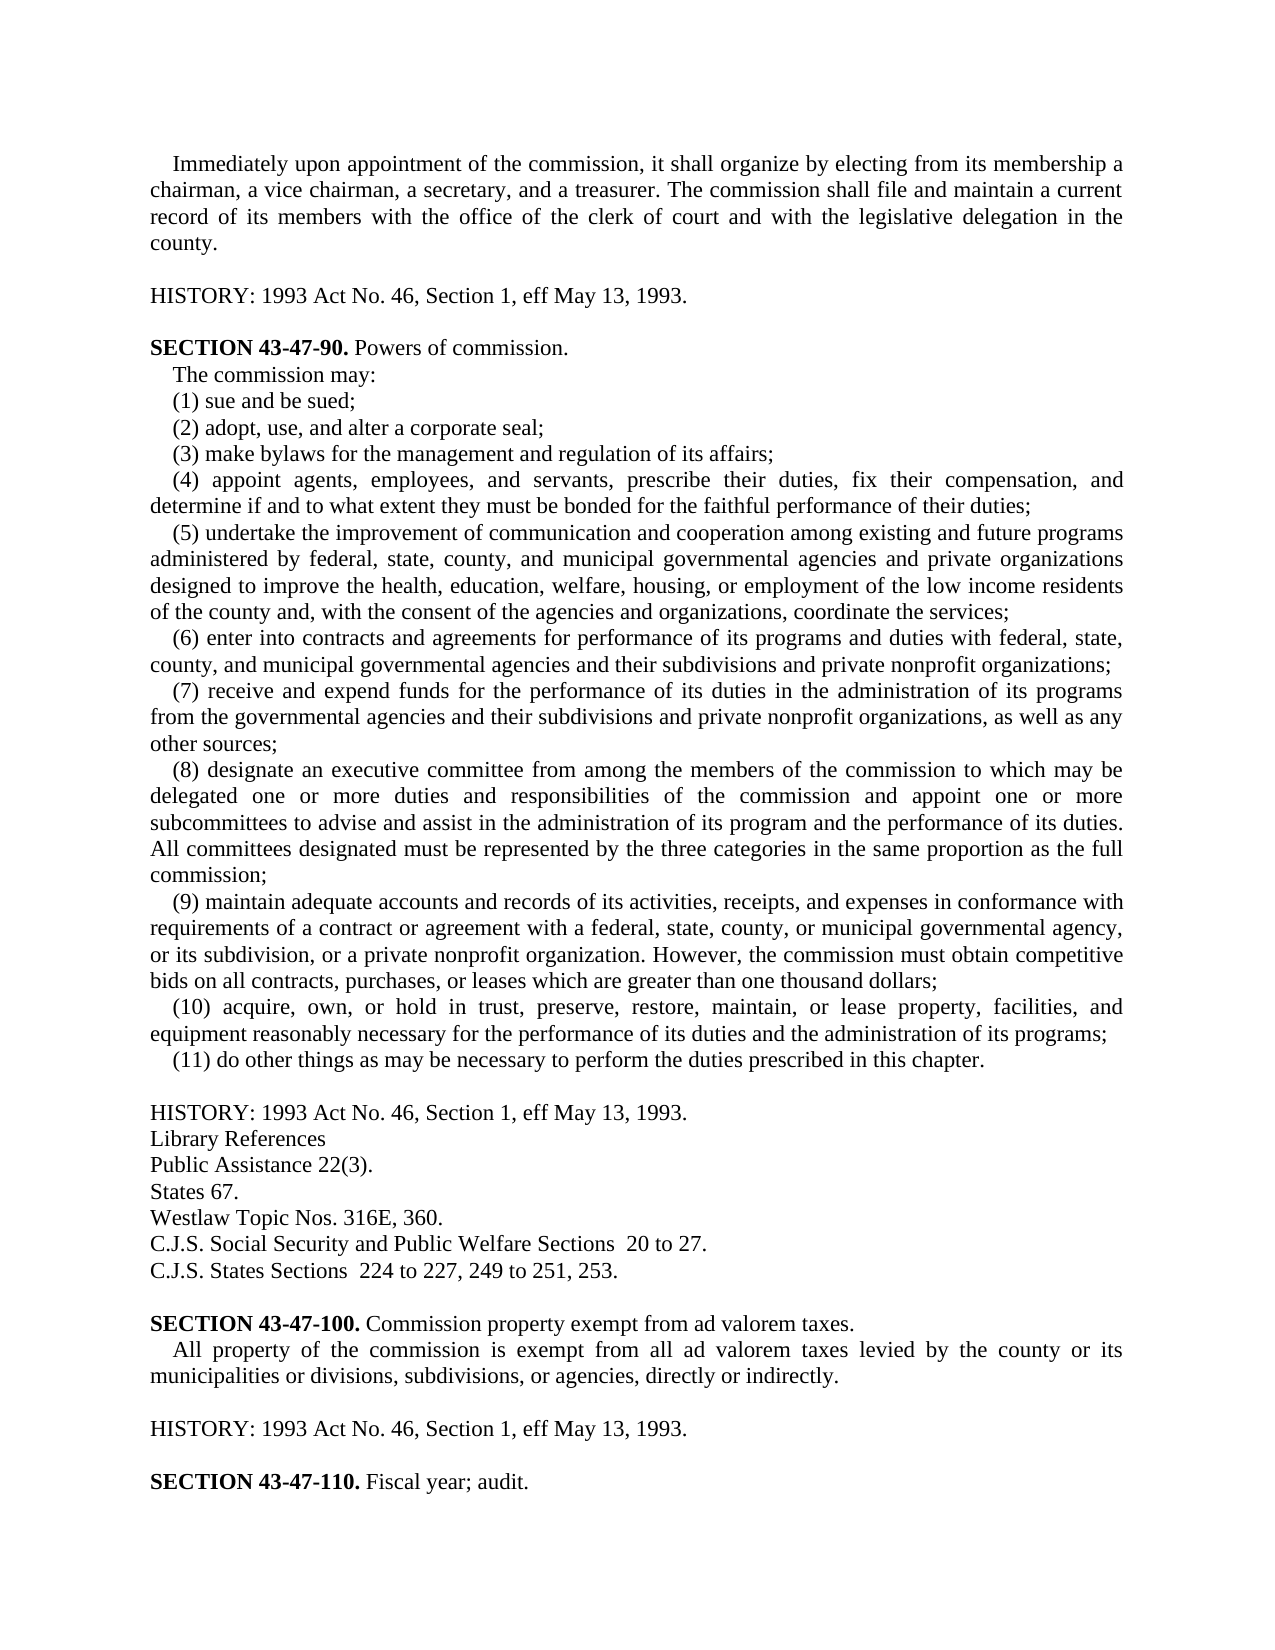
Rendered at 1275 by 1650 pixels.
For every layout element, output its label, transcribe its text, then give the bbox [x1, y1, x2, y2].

text States 67. [150, 1178, 1125, 1204]
text (5) undertake the improvement of communication and cooperation among existing and future programs administered by federal, state, county, and municipal governmental agencies and private organizations designed to improve the health, education, welfare, housing, or employment of the low income residents of the county and, with the consent of the agencies and organizations, coordinate the services; [150, 519, 1125, 624]
text The commission may: [150, 361, 1125, 387]
text (8) designate an executive committee from among the members of the commission to which may be delegated one or more duties and responsibilities of the commission and appoint one or more subcommittees to advise and assist in the administration of its program and the performance of its duties. All committees designated must be represented by the three categories in the same proportion as the full commission; [150, 756, 1125, 888]
text SECTION 43-47-90. Powers of commission. [150, 334, 1125, 361]
text Library References [150, 1125, 1125, 1151]
text (10) acquire, own, or hold in trust, preserve, restore, maintain, or lease property, facilities, and equipment reasonably necessary for the performance of its duties and the administration of its programs; [150, 993, 1125, 1046]
text Westlaw Topic Nos. 316E, 360. [150, 1204, 1125, 1231]
text Public Assistance 22(3). [150, 1151, 1125, 1178]
text All property of the commission is exempt from all ad valorem taxes levied by the county or its municipalities or divisions, subdivisions, or agencies, directly or indirectly. [150, 1336, 1125, 1389]
text (4) appoint agents, employees, and servants, prescribe their duties, fix their compensation, and determine if and to what extent they must be bonded for the faithful performance of their duties; [150, 466, 1125, 519]
text HISTORY: 1993 Act No. 46, Section 1, eff May 13, 1993. [150, 1415, 1125, 1441]
text (9) maintain adequate accounts and records of its activities, receipts, and expenses in conformance with requirements of a contract or agreement with a federal, state, county, or municipal governmental agency, or its subdivision, or a private nonprofit organization. However, the commission must obtain competitive bids on all contracts, purchases, or leases which are greater than one thousand dollars; [150, 888, 1125, 993]
text HISTORY: 1993 Act No. 46, Section 1, eff May 13, 1993. [150, 1099, 1125, 1125]
text Immediately upon appointment of the commission, it shall organize by electing from its membership a chairman, a vice chairman, a secretary, and a treasurer. The commission shall file and maintain a current record of its members with the office of the clerk of court and with the legislative delegation in the county. [150, 150, 1125, 255]
text (6) enter into contracts and agreements for performance of its programs and duties with federal, state, county, and municipal governmental agencies and their subdivisions and private nonprofit organizations; [150, 624, 1125, 677]
text SECTION 43-47-110. Fiscal year; audit. [150, 1468, 1125, 1494]
text (7) receive and expend funds for the performance of its duties in the administration of its programs from the governmental agencies and their subdivisions and private nonprofit organizations, as well as any other sources; [150, 677, 1125, 756]
text (3) make bylaws for the management and regulation of its affairs; [150, 440, 1125, 466]
text C.J.S. States Sections 224 to 227, 249 to 251, 253. [150, 1257, 1125, 1283]
text (2) adopt, use, and alter a corporate seal; [150, 413, 1125, 440]
text (11) do other things as may be necessary to perform the duties prescribed in this chapter. [150, 1046, 1125, 1072]
text C.J.S. Social Security and Public Welfare Sections 20 to 27. [150, 1231, 1125, 1257]
text SECTION 43-47-100. Commission property exempt from ad valorem taxes. [150, 1309, 1125, 1336]
text (1) sue and be sued; [150, 387, 1125, 413]
text HISTORY: 1993 Act No. 46, Section 1, eff May 13, 1993. [150, 282, 1125, 308]
